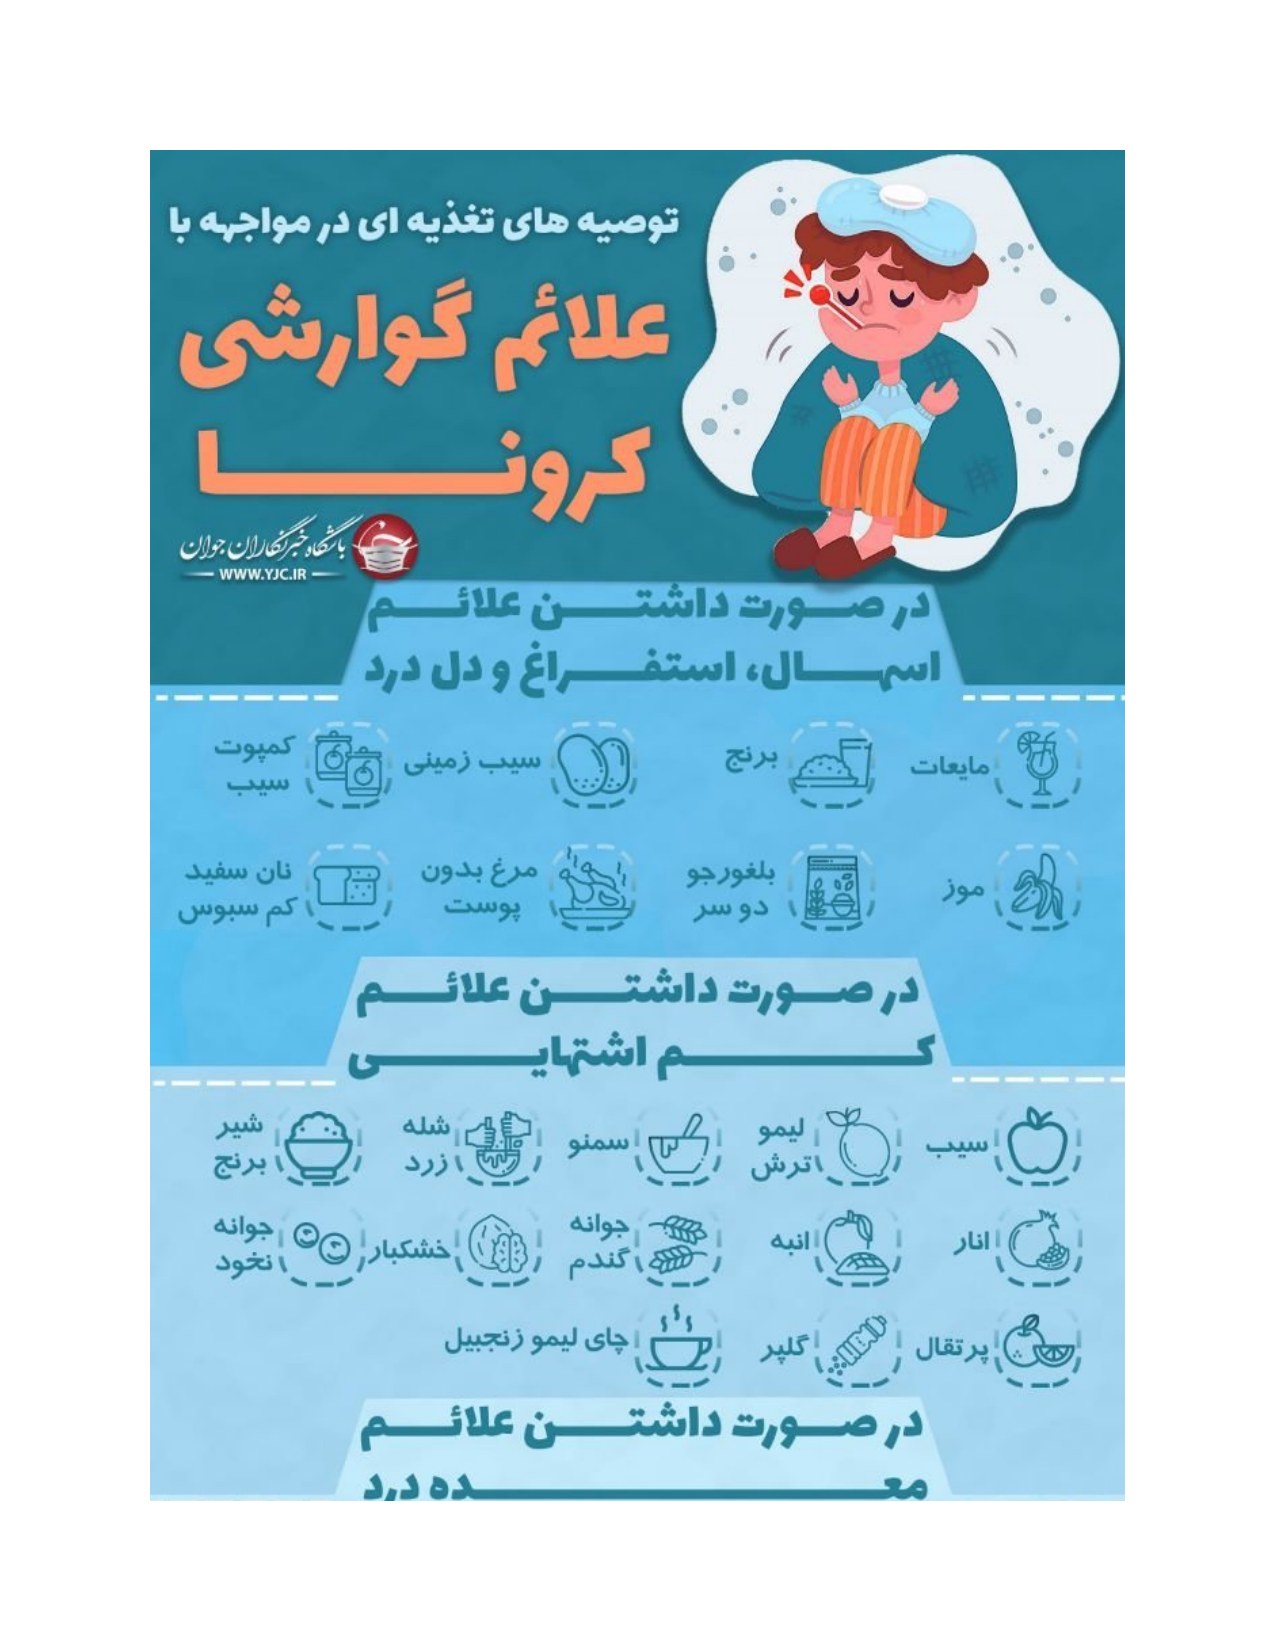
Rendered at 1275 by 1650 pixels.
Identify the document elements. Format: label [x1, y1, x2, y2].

picture [150, 150, 1125, 1501]
